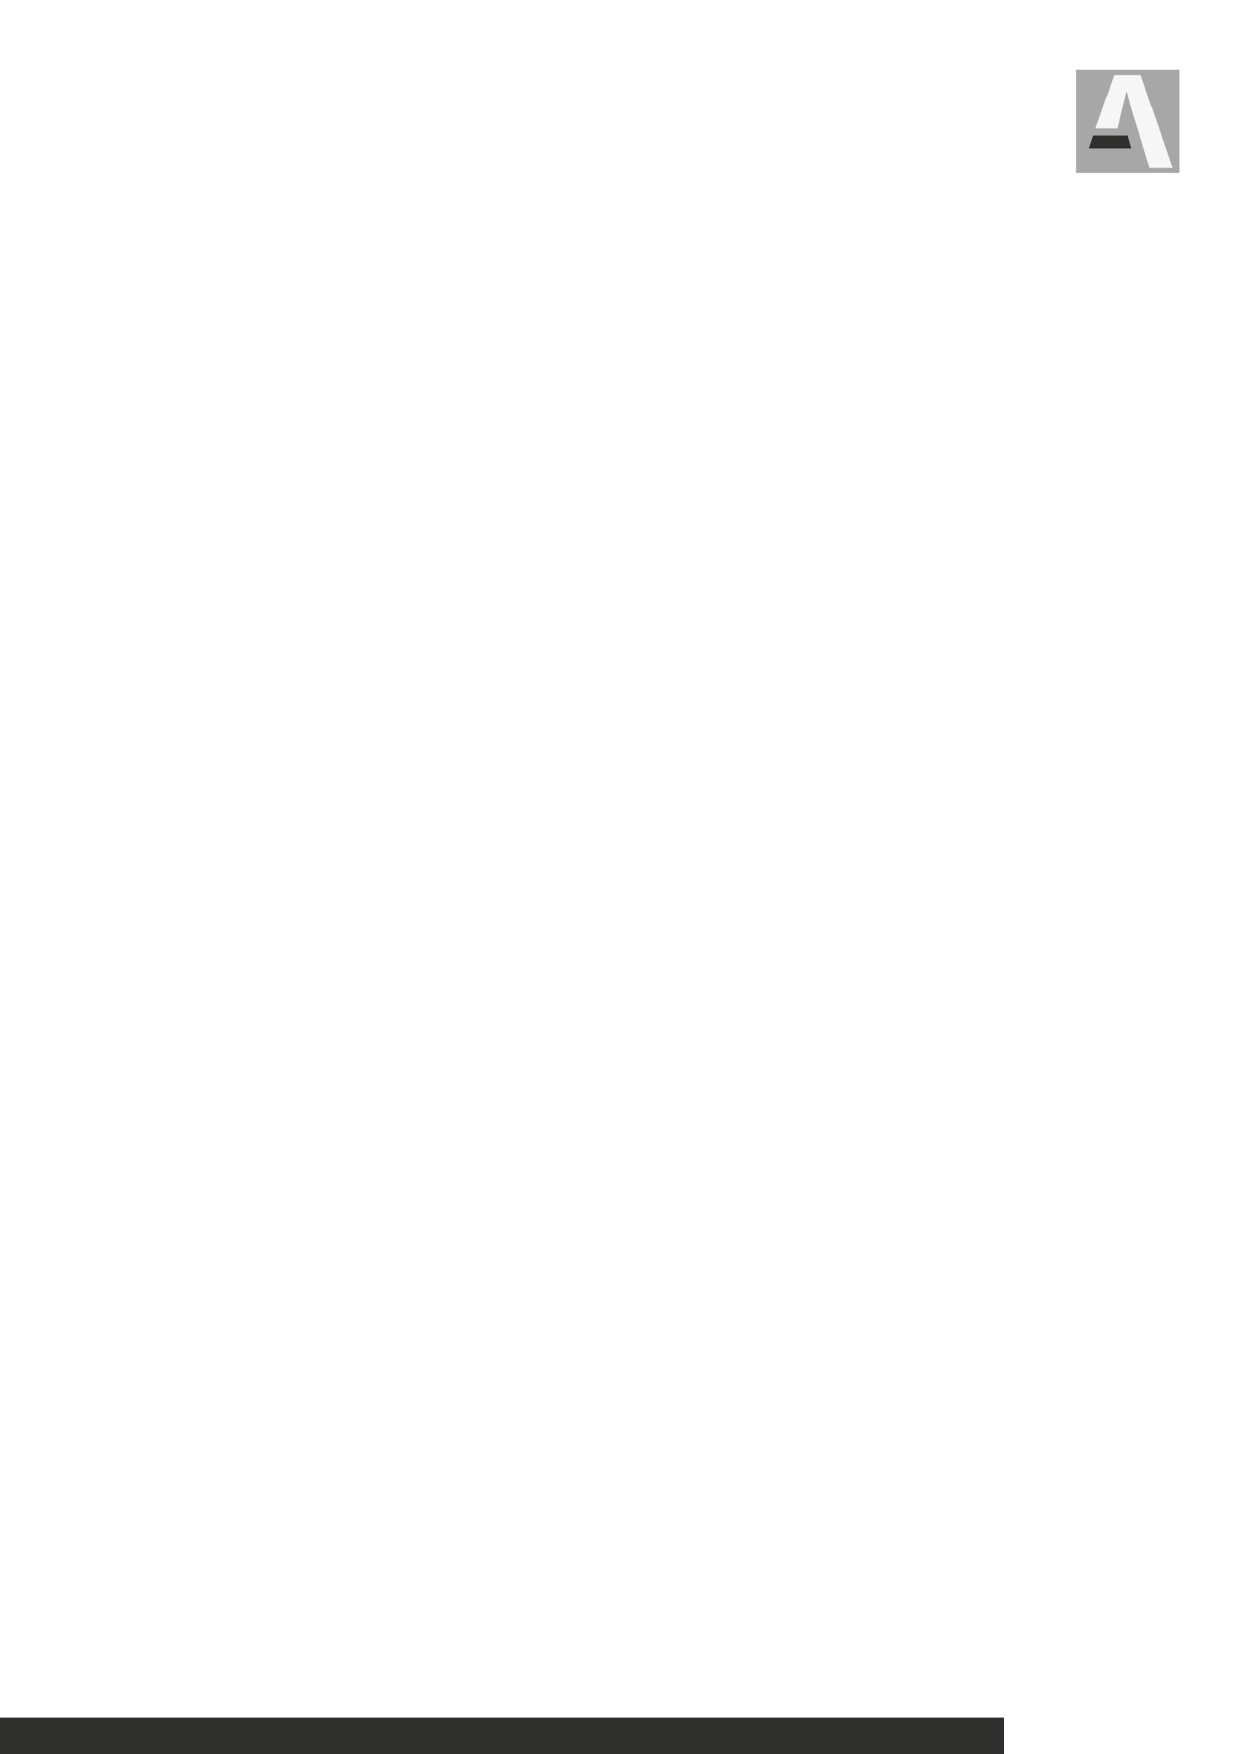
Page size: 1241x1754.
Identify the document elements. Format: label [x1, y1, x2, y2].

picture [1062, 0, 1241, 178]
picture [0, 1706, 1004, 1754]
